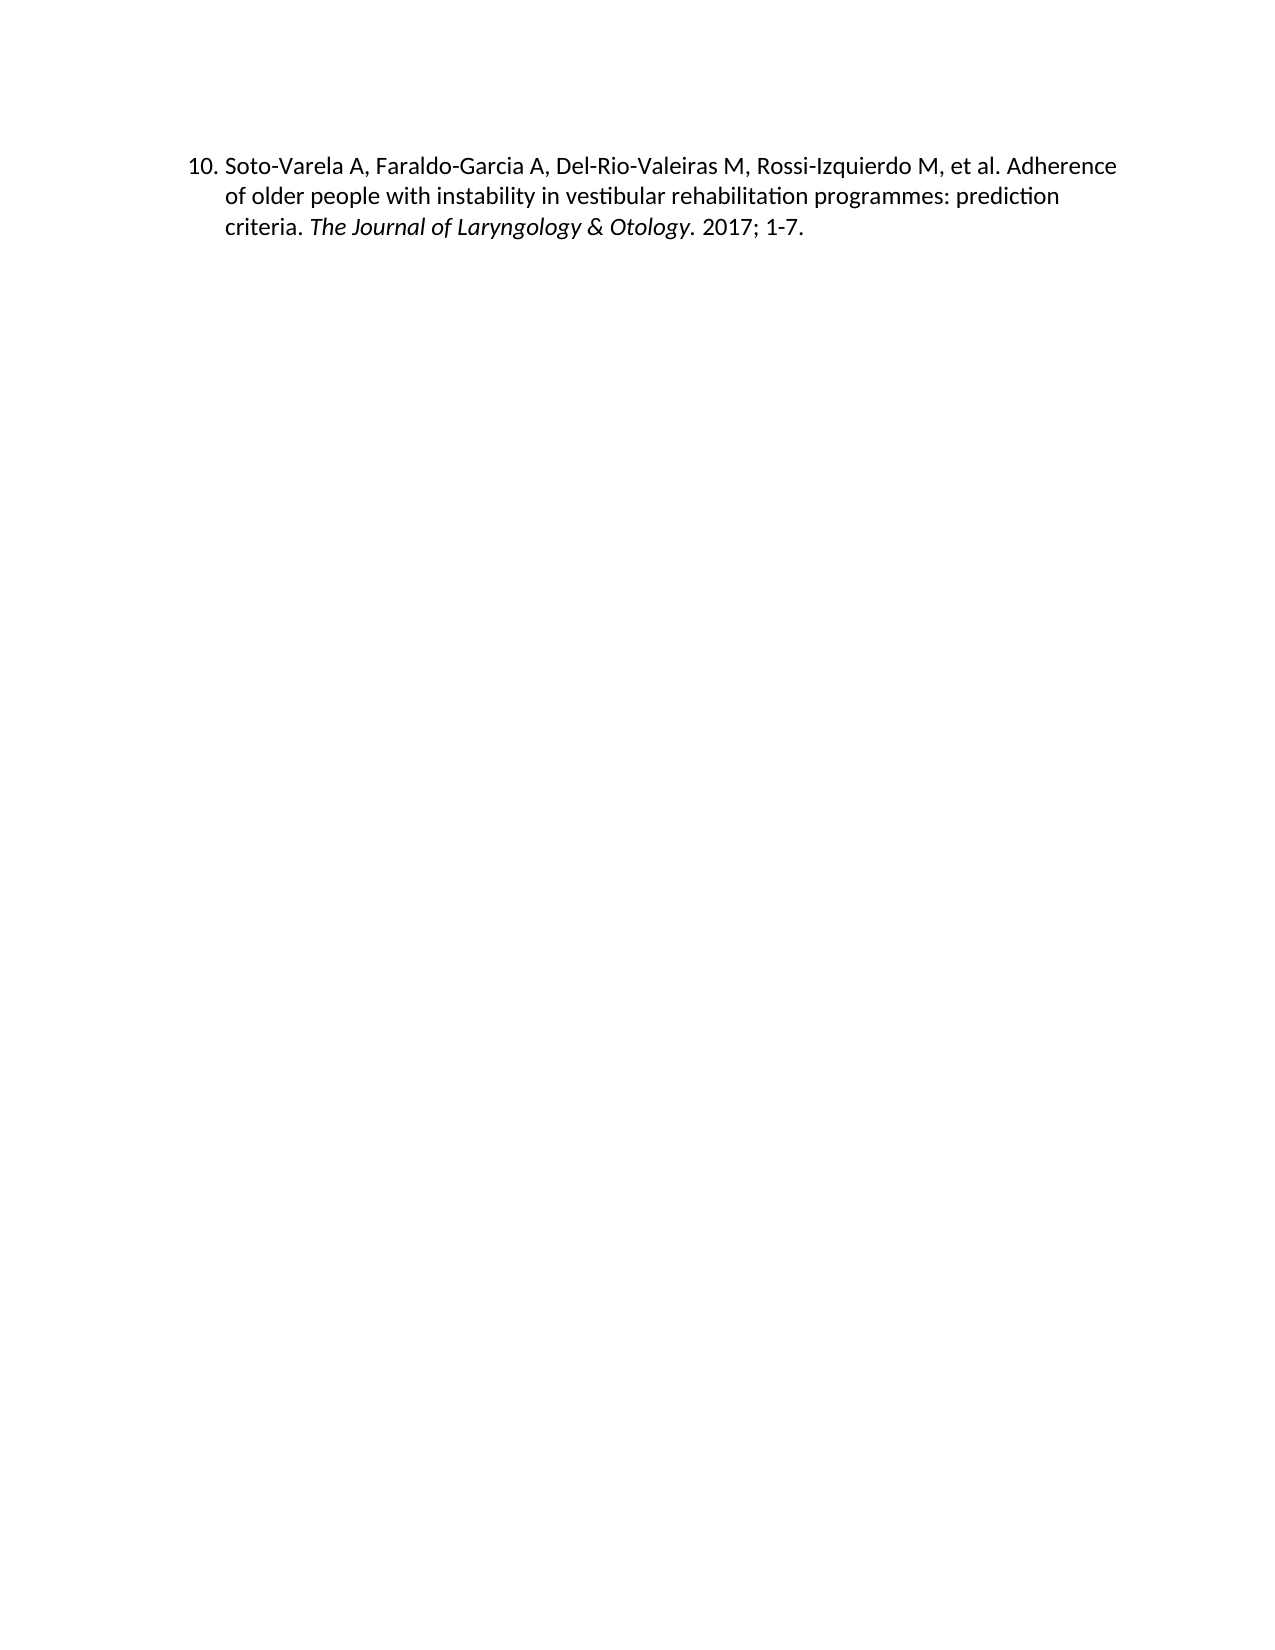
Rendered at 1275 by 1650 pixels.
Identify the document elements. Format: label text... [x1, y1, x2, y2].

list Soto-Varela A, Faraldo-Garcia A, Del-Rio-Valeiras M, Rossi-Izquierdo M, et al. Adherence of older people with instability in vestibular rehabilitation programmes: prediction criteria. The Journal of Laryngology & Otology. 2017; 1-7. [187, 150, 1125, 242]
